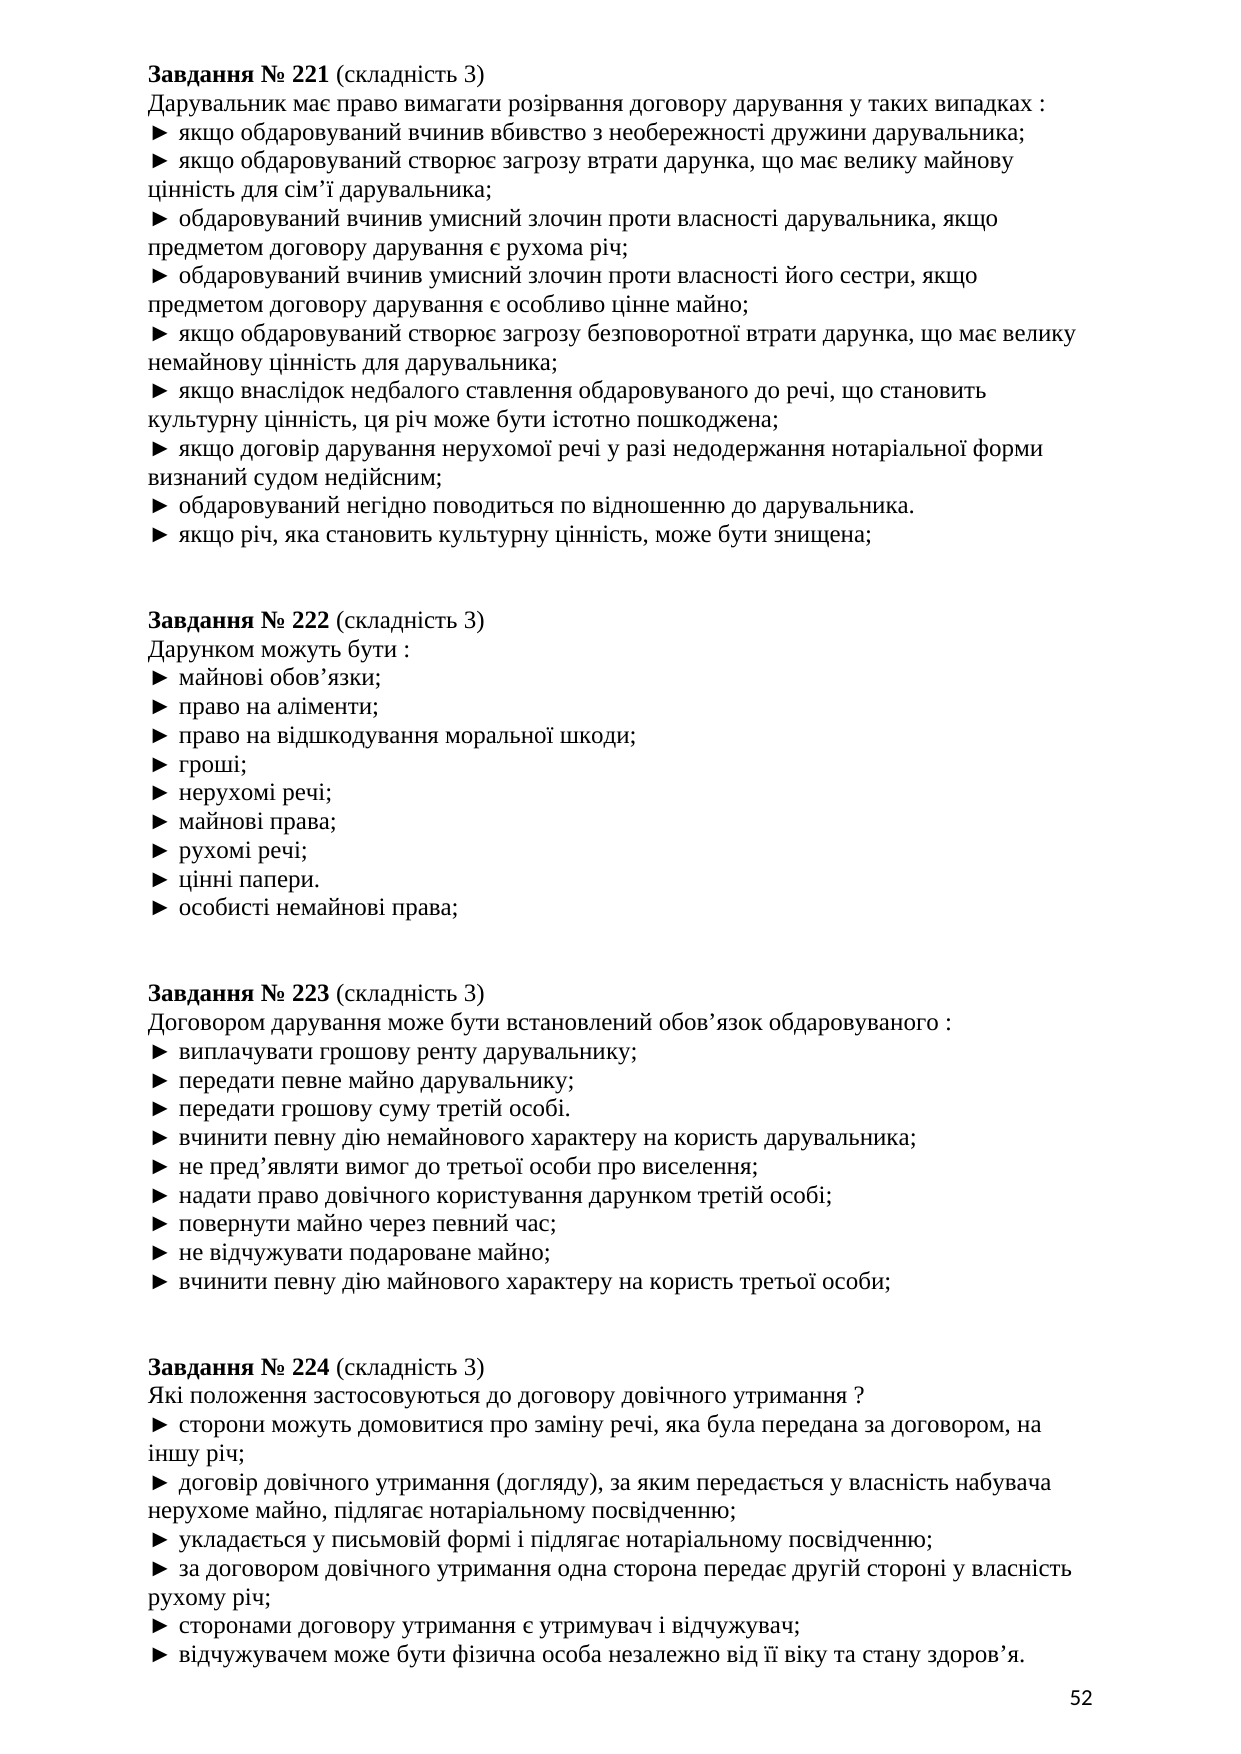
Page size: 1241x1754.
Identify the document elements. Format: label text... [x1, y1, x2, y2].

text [148, 1352, 1092, 1668]
text Завдання № 221 (складність 3) Дарувальник має право вимагати розірвання договору дарування у таких випадках : ► якщо обдаровуваний вчинив вбивство з необережності дружини дарувальника; ► якщо обдаровуваний створює загрозу втрати дарунка, що має велику майнову цінність для сім’ї дарувальника; ► обдаровуваний вчинив умисний злочин проти власності дарувальника, якщо предметом договору дарування є рухома річ; ► обдаровуваний вчинив умисний злочин проти власності його сестри, якщо предметом договору дарування є особливо цінне майно; ► якщо обдаровуваний створює загрозу безповоротної втрати дарунка, що має велику немайнову цінність для дарувальника; ► якщо внаслідок недбалого ставлення обдаровуваного до речі, що становить культурну цінність, ця річ може бути істотно пошкоджена; ► якщо договір дарування нерухомої речі у разі недодержання нотаріальної форми визнаний судом недійсним; ► обдаровуваний негідно поводиться по відношенню до дарувальника. ► якщо річ, яка становить культурну цінність, може бути знищена; [148, 59, 1092, 576]
text Завдання № 223 (складність 3) Договором дарування може бути встановлений обов’язок обдаровуваного : ► виплачувати грошову ренту дарувальнику; ► передати певне майно дарувальнику; ► передати грошову суму третій особі. ► вчинити певну дію немайнового характеру на користь дарувальника; ► не пред’являти вимог до третьої особи про виселення; ► надати право довічного користування дарунком третій особі; ► повернути майно через певний час; ► не відчужувати подароване майно; ► вчинити певну дію майнового характеру на користь третьої особи; [148, 978, 1092, 1323]
text Завдання № 222 (складність 3) Дарунком можуть бути : ► майнові обов’язки; ► право на аліменти; ► право на відшкодування моральної шкоди; ► гроші; ► нерухомі речі; ► майнові права; ► рухомі речі; ► цінні папери. ► особисті немайнові права; [148, 605, 1092, 949]
